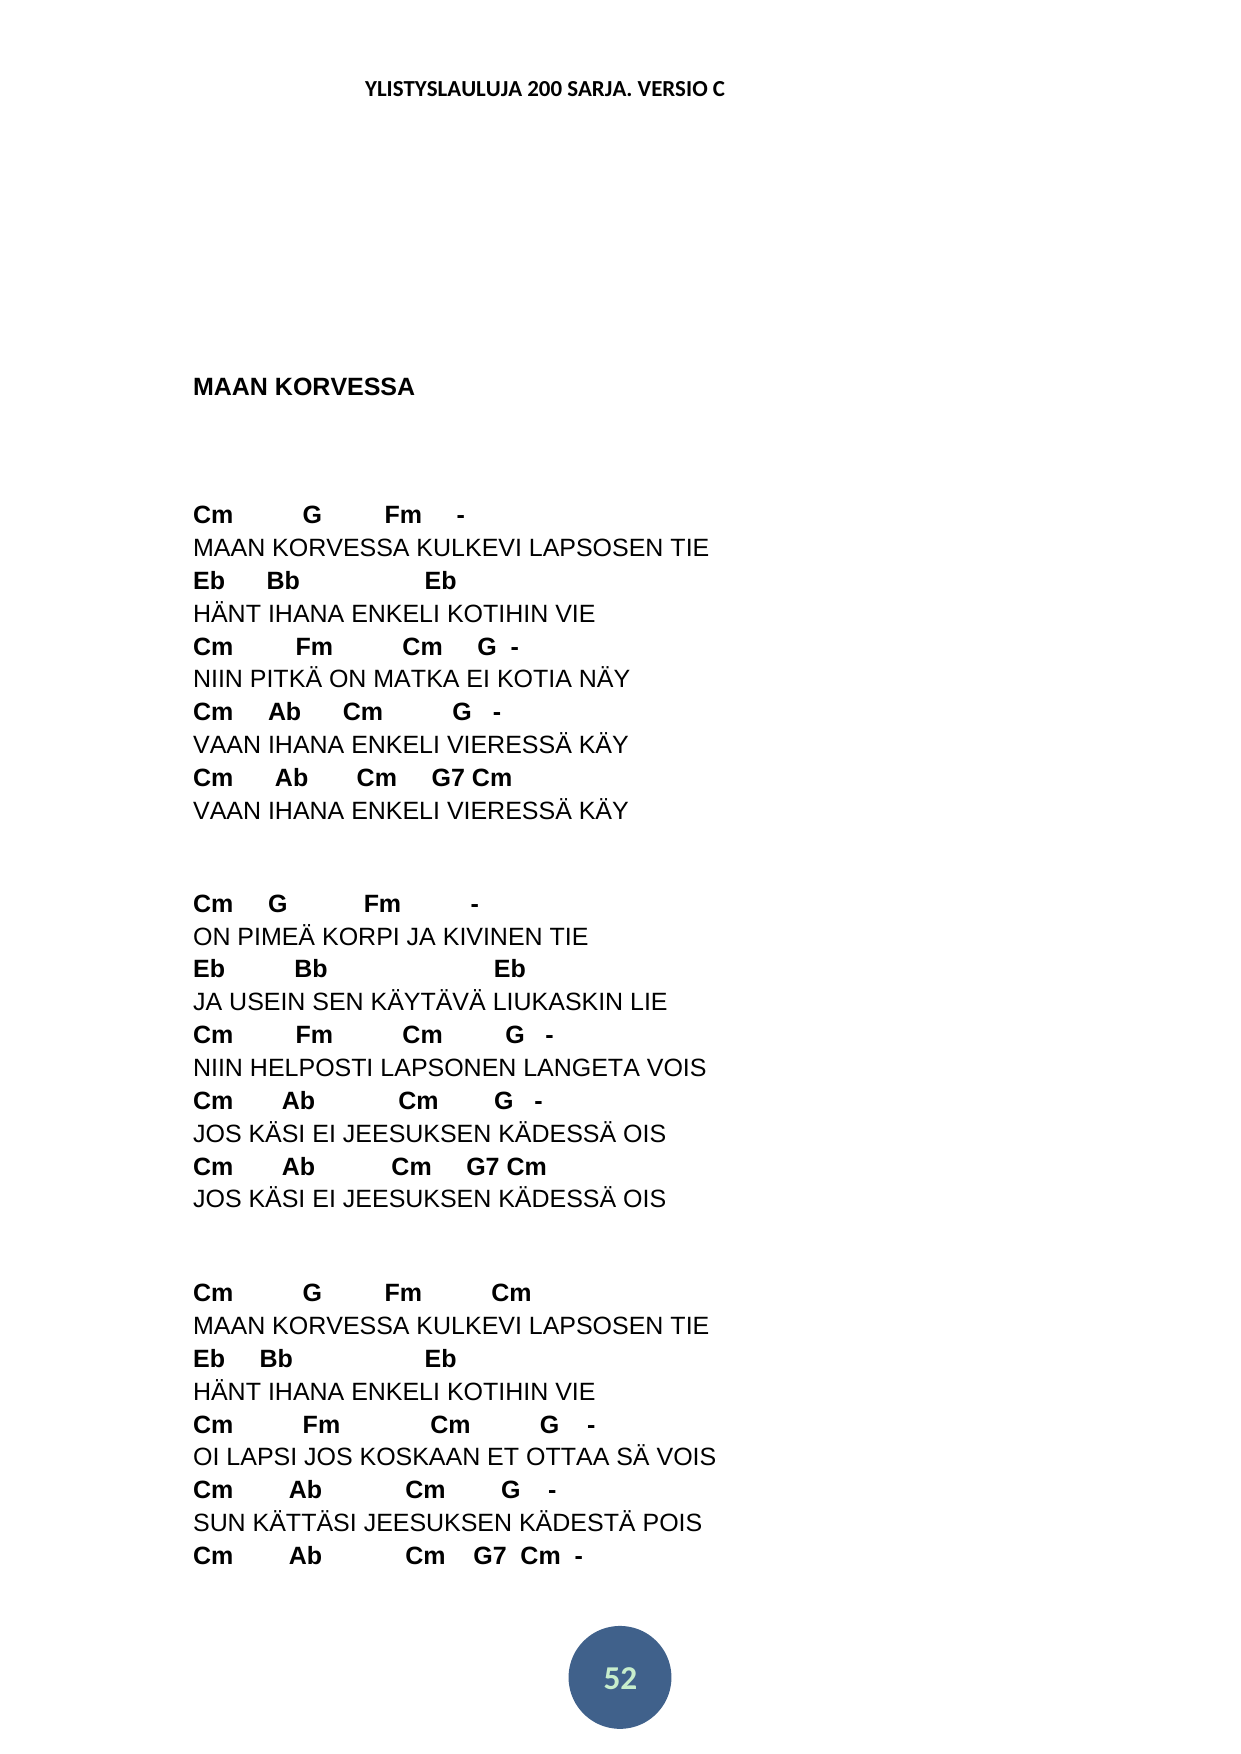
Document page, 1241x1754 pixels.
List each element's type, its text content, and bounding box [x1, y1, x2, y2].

text Eb Bb Eb [193, 954, 1165, 983]
text SUN KÄTTÄSI JEESUKSEN KÄDESTÄ POIS [193, 1508, 1165, 1537]
text Cm G Fm - [193, 500, 1165, 529]
text NIIN PITKÄ ON MATKA EI KOTIA NÄY [193, 664, 1165, 693]
text OI LAPSI JOS KOSKAAN ET OTTAA SÄ VOIS [193, 1442, 1165, 1471]
text MAAN KORVESSA KULKEVI LAPSOSEN TIE [193, 1311, 1165, 1339]
text Eb Bb Eb [193, 566, 1165, 594]
text ON PIMEÄ KORPI JA KIVINEN TIE [193, 922, 1165, 951]
text MAAN KORVESSA KULKEVI LAPSOSEN TIE [193, 533, 1165, 562]
text VAAN IHANA ENKELI VIERESSÄ KÄY [193, 796, 1165, 824]
text Cm Ab Cm G7 Cm - [193, 1541, 1165, 1570]
text Cm G Fm - [193, 889, 1165, 917]
text Cm Ab Cm G7 Cm [193, 1152, 1165, 1180]
text Cm Ab Cm G - [193, 1475, 1165, 1504]
text JA USEIN SEN KÄYTÄVÄ LIUKASKIN LIE [193, 987, 1165, 1016]
text NIIN HELPOSTI LAPSONEN LANGETA VOIS [193, 1053, 1165, 1082]
text JOS KÄSI EI JEESUKSEN KÄDESSÄ OIS [193, 1184, 1165, 1213]
text HÄNT IHANA ENKELI KOTIHIN VIE [193, 1377, 1165, 1405]
text Cm Fm Cm G - [193, 1020, 1165, 1049]
text JOS KÄSI EI JEESUKSEN KÄDESSÄ OIS [193, 1119, 1165, 1147]
text Cm G Fm Cm [193, 1278, 1165, 1307]
text VAAN IHANA ENKELI VIERESSÄ KÄY [193, 730, 1165, 759]
text HÄNT IHANA ENKELI KOTIHIN VIE [193, 598, 1165, 627]
text Cm Ab Cm G7 Cm [193, 763, 1165, 791]
text Cm Ab Cm G - [193, 1086, 1165, 1114]
text Cm Fm Cm G - [193, 632, 1165, 660]
text MAAN KORVESSA [193, 371, 1165, 400]
text Cm Ab Cm G - [193, 697, 1165, 726]
text Cm Fm Cm G - [193, 1409, 1165, 1438]
text Eb Bb Eb [193, 1344, 1165, 1373]
